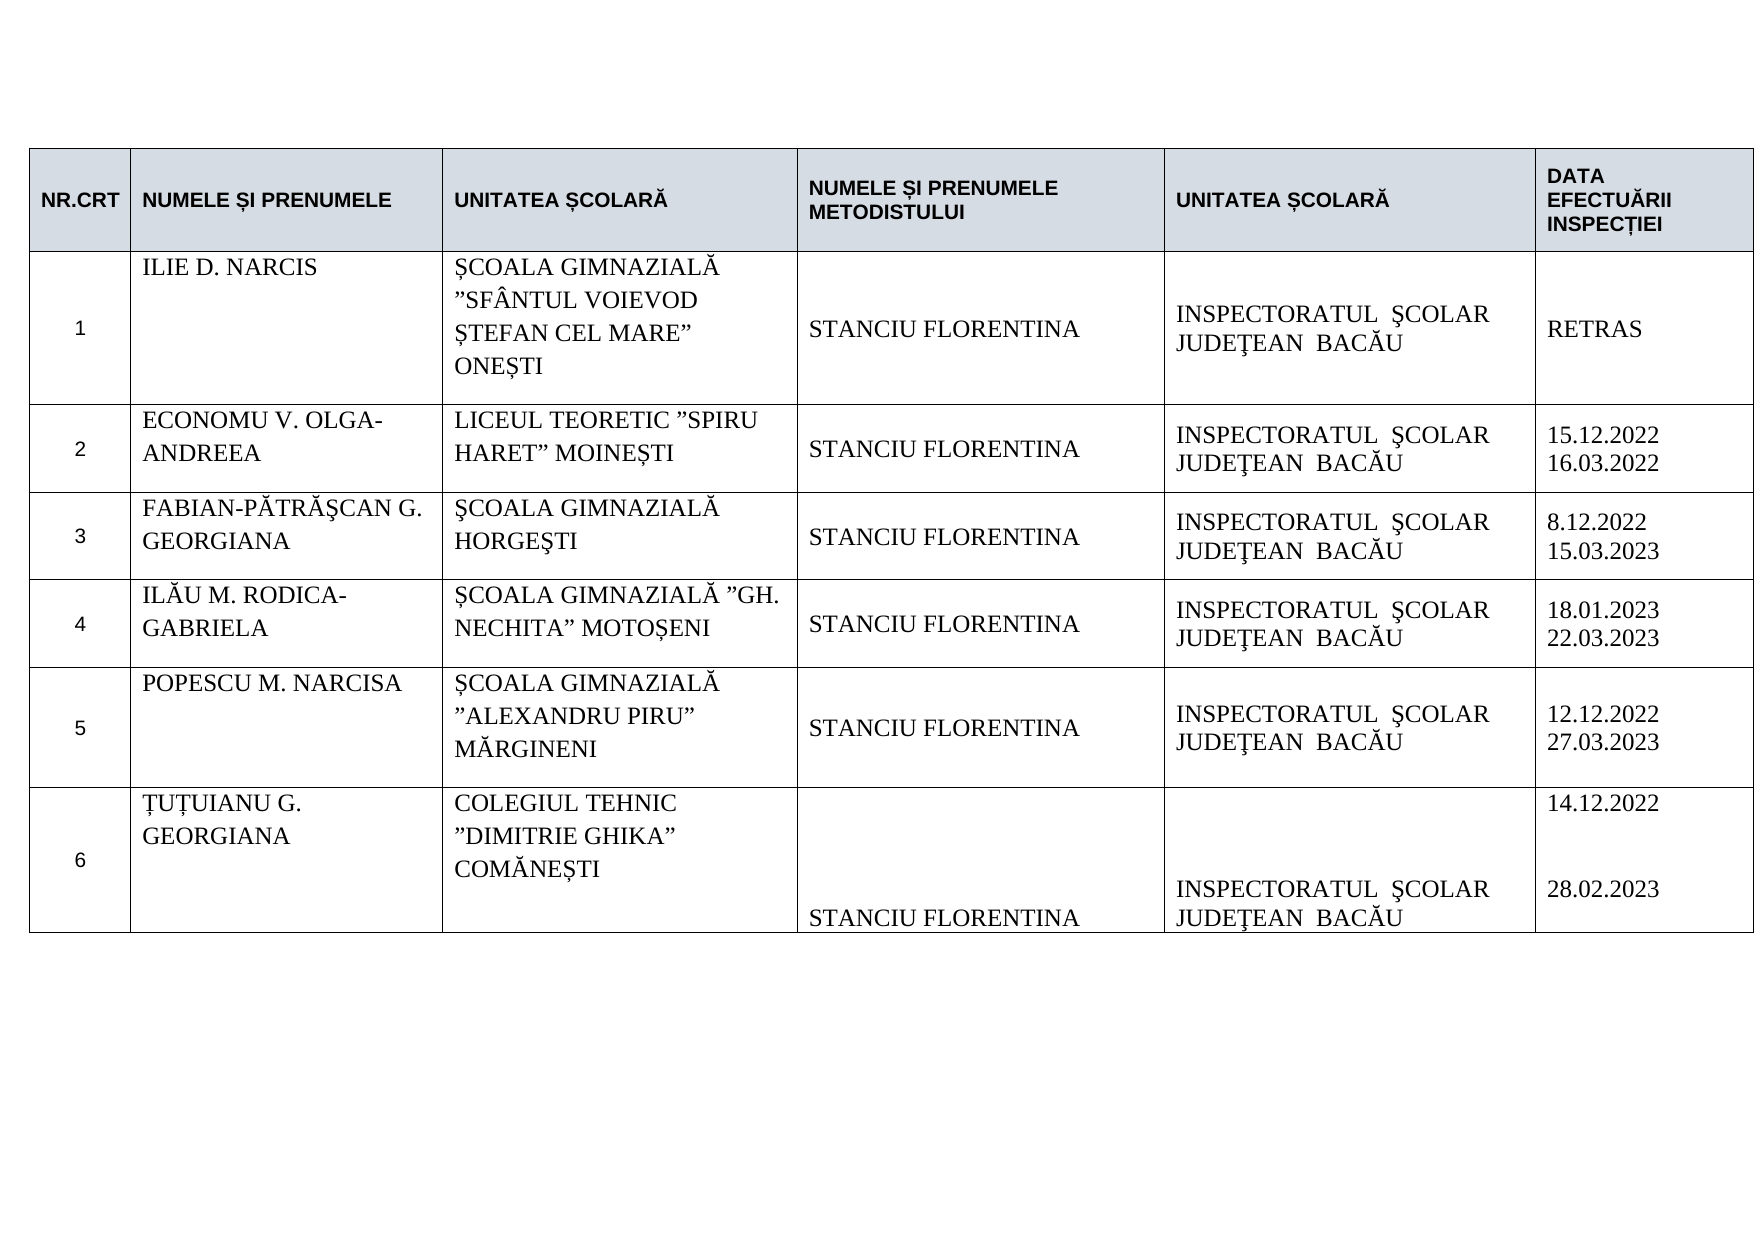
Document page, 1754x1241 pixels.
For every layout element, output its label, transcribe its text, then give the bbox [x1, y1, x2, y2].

table_cell STANCIU FLORENTINA [798, 493, 1164, 579]
table_cell RETRAS [1536, 252, 1753, 404]
table_cell POPESCU M. NARCISA [131, 668, 442, 787]
table_cell 14.12.2022 28.02.2023 [1536, 788, 1753, 932]
table_cell ȘCOALA GIMNAZIALĂ ”SFÂNTUL VOIEVOD ȘTEFAN CEL MARE” ONEȘTI [443, 252, 797, 404]
table_cell INSPECTORATUL ŞCOLAR JUDEŢEAN BACĂU [1165, 788, 1535, 932]
table_cell 2 [30, 405, 130, 492]
table_cell STANCIU FLORENTINA [798, 580, 1164, 667]
table_cell COLEGIUL TEHNIC ”DIMITRIE GHIKA” COMĂNEȘTI [443, 788, 797, 932]
table_cell INSPECTORATUL ŞCOLAR JUDEŢEAN BACĂU [1165, 252, 1535, 404]
table_cell LICEUL TEORETIC ”SPIRU HARET” MOINEȘTI [443, 405, 797, 492]
table_cell 15.12.2022 16.03.2022 [1536, 405, 1753, 492]
table_cell INSPECTORATUL ŞCOLAR JUDEŢEAN BACĂU [1165, 405, 1535, 492]
table_cell ILĂU M. RODICA-GABRIELA [131, 580, 442, 667]
table_header NUMELE ȘI PRENUMELE [131, 149, 442, 251]
table_cell ȘCOALA GIMNAZIALĂ ”ALEXANDRU PIRU” MĂRGINENI [443, 668, 797, 787]
table_cell 3 [30, 493, 130, 579]
table_cell 18.01.2023 22.03.2023 [1536, 580, 1753, 667]
table_header DATA EFECTUĂRII INSPECȚIEI [1536, 149, 1753, 251]
table_cell 6 [30, 788, 130, 932]
table_cell 1 [30, 252, 130, 404]
table_cell ECONOMU V. OLGA-ANDREEA [131, 405, 442, 492]
table_header UNITATEA ȘCOLARĂ [1165, 149, 1535, 251]
table_cell ŞCOALA GIMNAZIALĂ HORGEŞTI [443, 493, 797, 579]
table_cell STANCIU FLORENTINA [798, 788, 1164, 932]
table_cell INSPECTORATUL ŞCOLAR JUDEŢEAN BACĂU [1165, 493, 1535, 579]
table_cell ȚUȚUIANU G. GEORGIANA [131, 788, 442, 932]
table_header NUMELE ȘI PRENUMELE METODISTULUI [798, 149, 1164, 251]
table_cell 4 [30, 580, 130, 667]
table_cell FABIAN-PĂTRĂŞCAN G. GEORGIANA [131, 493, 442, 579]
table_cell 5 [30, 668, 130, 787]
table_header NR.CRT [30, 149, 130, 251]
table_cell INSPECTORATUL ŞCOLAR JUDEŢEAN BACĂU [1165, 668, 1535, 787]
table_cell 8.12.2022 15.03.2023 [1536, 493, 1753, 579]
table_header UNITATEA ȘCOLARĂ [443, 149, 797, 251]
table_cell ILIE D. NARCIS [131, 252, 442, 404]
table_cell INSPECTORATUL ŞCOLAR JUDEŢEAN BACĂU [1165, 580, 1535, 667]
table_cell ȘCOALA GIMNAZIALĂ ”GH. NECHITA” MOTOȘENI [443, 580, 797, 667]
table_cell STANCIU FLORENTINA [798, 252, 1164, 404]
table_cell STANCIU FLORENTINA [798, 405, 1164, 492]
table_cell STANCIU FLORENTINA [798, 668, 1164, 787]
table_cell 12.12.2022 27.03.2023 [1536, 668, 1753, 787]
